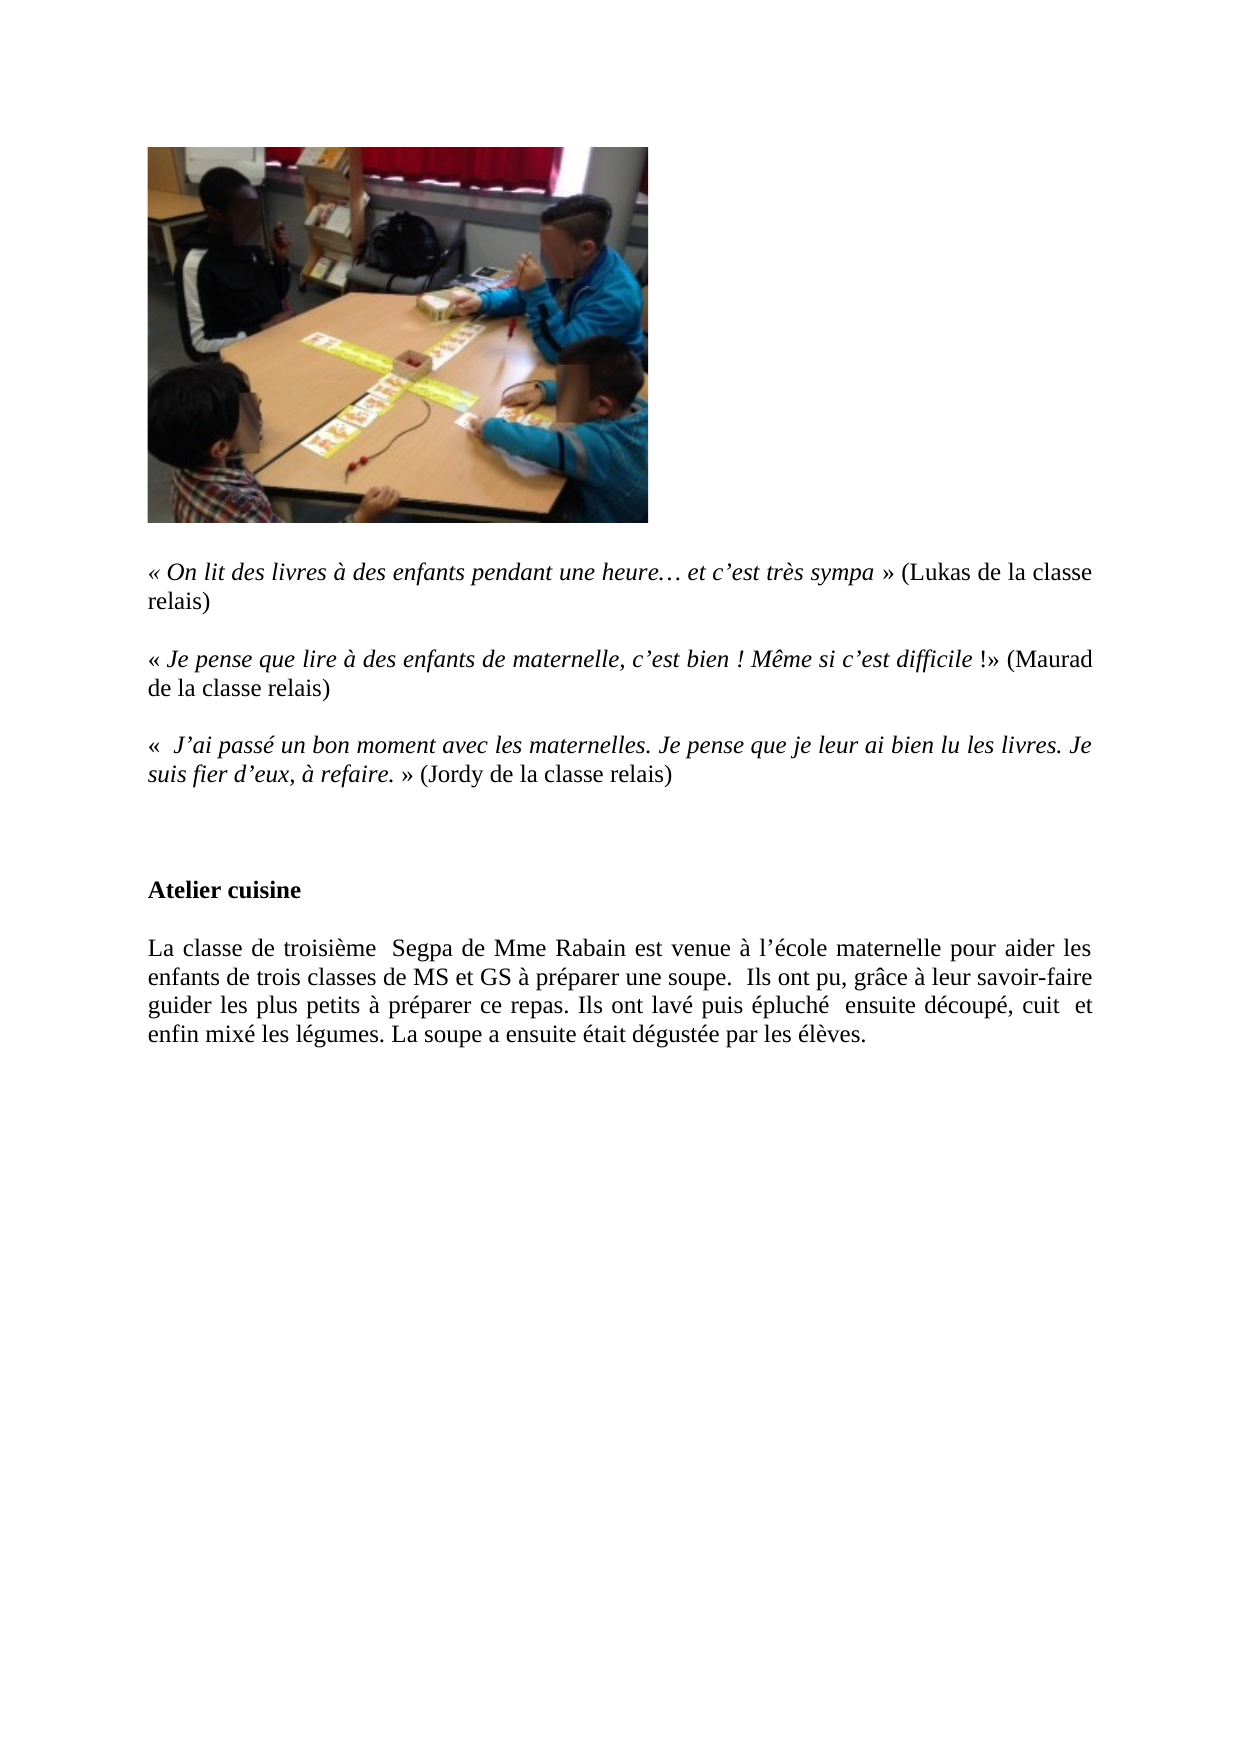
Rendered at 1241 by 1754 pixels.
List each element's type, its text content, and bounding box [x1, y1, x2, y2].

text La classe de troisième Segpa de Mme Rabain est venue à l’école maternelle pour aider les enfants de trois classes de MS et GS à préparer une soupe. Ils ont pu, grâce à leur savoir-faire guider les plus petits à préparer ce repas. Ils ont lavé puis épluché ensuite découpé, cuit et enfin mixé les légumes. La soupe a ensuite était dégustée par les élèves. [148, 933, 1093, 1048]
text Atelier cuisine [148, 875, 1093, 904]
text « J’ai passé un bon moment avec les maternelles. Je pense que je leur ai bien lu les livres. Je suis fier d’eux, à refaire. » (Jordy de la classe relais) [148, 731, 1093, 788]
text « On lit des livres à des enfants pendant une heure… et c’est très sympa » (Lukas de la classe relais) [148, 557, 1093, 615]
picture [147, 147, 649, 523]
text « Je pense que lire à des enfants de maternelle, c’est bien ! Même si c’est difficile !» (Maurad de la classe relais) [148, 644, 1093, 701]
